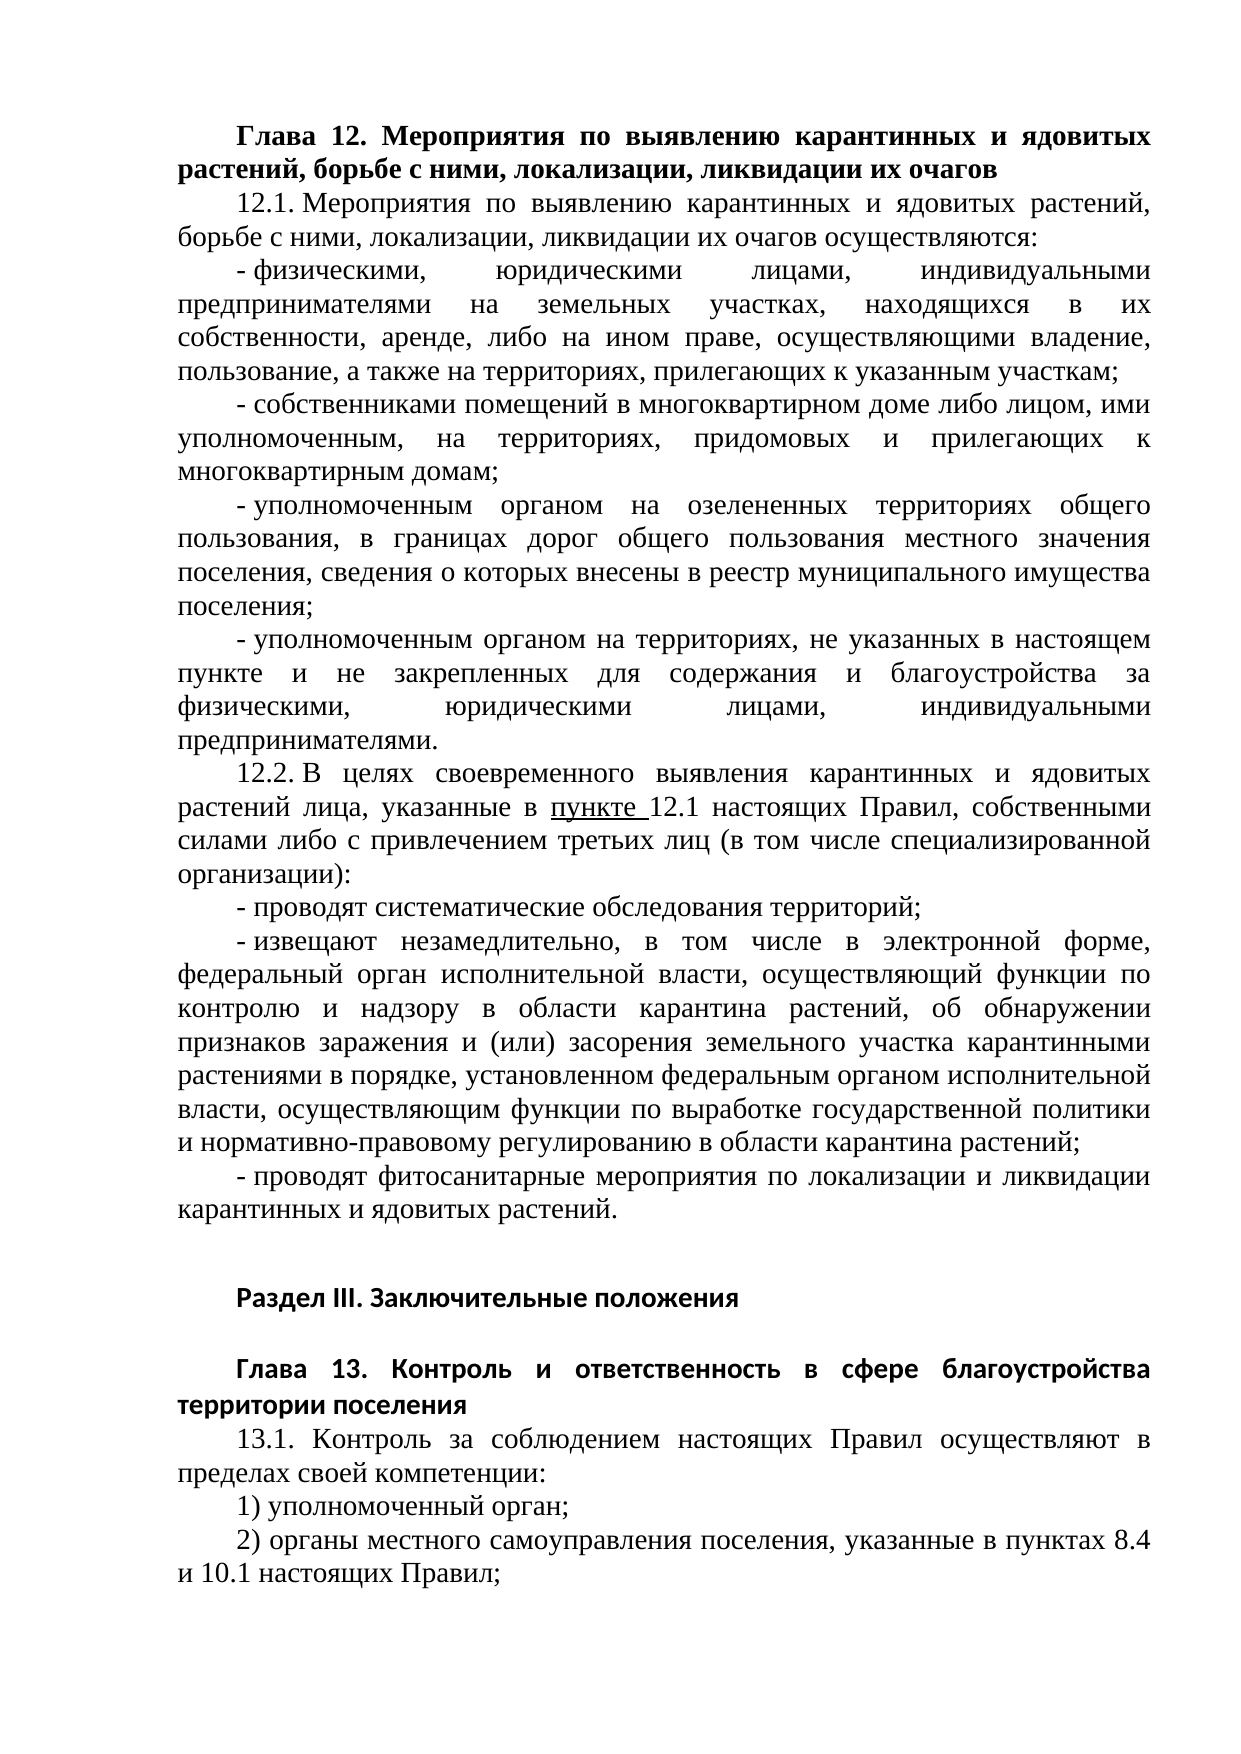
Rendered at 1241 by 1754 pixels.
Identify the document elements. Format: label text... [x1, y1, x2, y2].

text - проводят фитосанитарные мероприятия по локализации и ликвидации карантинных и ядовитых растений. [177, 1158, 1152, 1225]
text - уполномоченным органом на озелененных территориях общего пользования, в границах дорог общего пользования местного значения поселения, сведения о которых внесены в реестр муниципального имущества поселения; [177, 487, 1152, 621]
text 2) органы местного самоуправления поселения, указанные в пунктах 8.4 и 10.1 настоящих Правил; [177, 1522, 1152, 1589]
text - физическими, юридическими лицами, индивидуальными предпринимателями на земельных участках, находящихся в их собственности, аренде, либо на ином праве, осуществляющими владение, пользование, а также на территориях, прилегающих к указанным участкам; [177, 252, 1152, 386]
text - проводят систематические обследования территорий; [177, 889, 1152, 923]
text Глава 13. Контроль и ответственность в сфере благоустройства территории поселения [177, 1350, 1152, 1421]
text - извещают незамедлительно, в том числе в электронной форме, федеральный орган исполнительной власти, осуществляющий функции по контролю и надзору в области карантина растений, об обнаружении признаков заражения и (или) засорения земельного участка карантинными растениями в порядке, установленном федеральным органом исполнительной власти, осуществляющим функции по выработке государственной политики и нормативно-правовому регулированию в области карантина растений; [177, 923, 1152, 1158]
text - собственниками помещений в многоквартирном доме либо лицом, ими уполномоченным, на территориях, придомовых и прилегающих к многоквартирным домам; [177, 386, 1152, 487]
text Раздел III. Заключительные положения [177, 1279, 1152, 1314]
text - уполномоченным органом на территориях, не указанных в настоящем пункте и не закрепленных для содержания и благоустройства за физическими, юридическими лицами, индивидуальными предпринимателями. [177, 621, 1152, 755]
text 12.1. Мероприятия по выявлению карантинных и ядовитых растений, борьбе с ними, локализации, ликвидации их очагов осуществляются: [177, 185, 1152, 252]
text 12.2. В целях своевременного выявления карантинных и ядовитых растений лица, указанные в пункте 12.1 настоящих Правил, собственными силами либо с привлечением третьих лиц (в том числе специализированной организации): [177, 755, 1152, 889]
text Глава 12. Мероприятия по выявлению карантинных и ядовитых растений, борьбе с ними, локализации, ликвидации их очагов [177, 118, 1152, 185]
text 13.1. Контроль за соблюдением настоящих Правил осуществляют в пределах своей компетенции: [177, 1421, 1152, 1488]
text 1) уполномоченный орган; [177, 1488, 1152, 1522]
